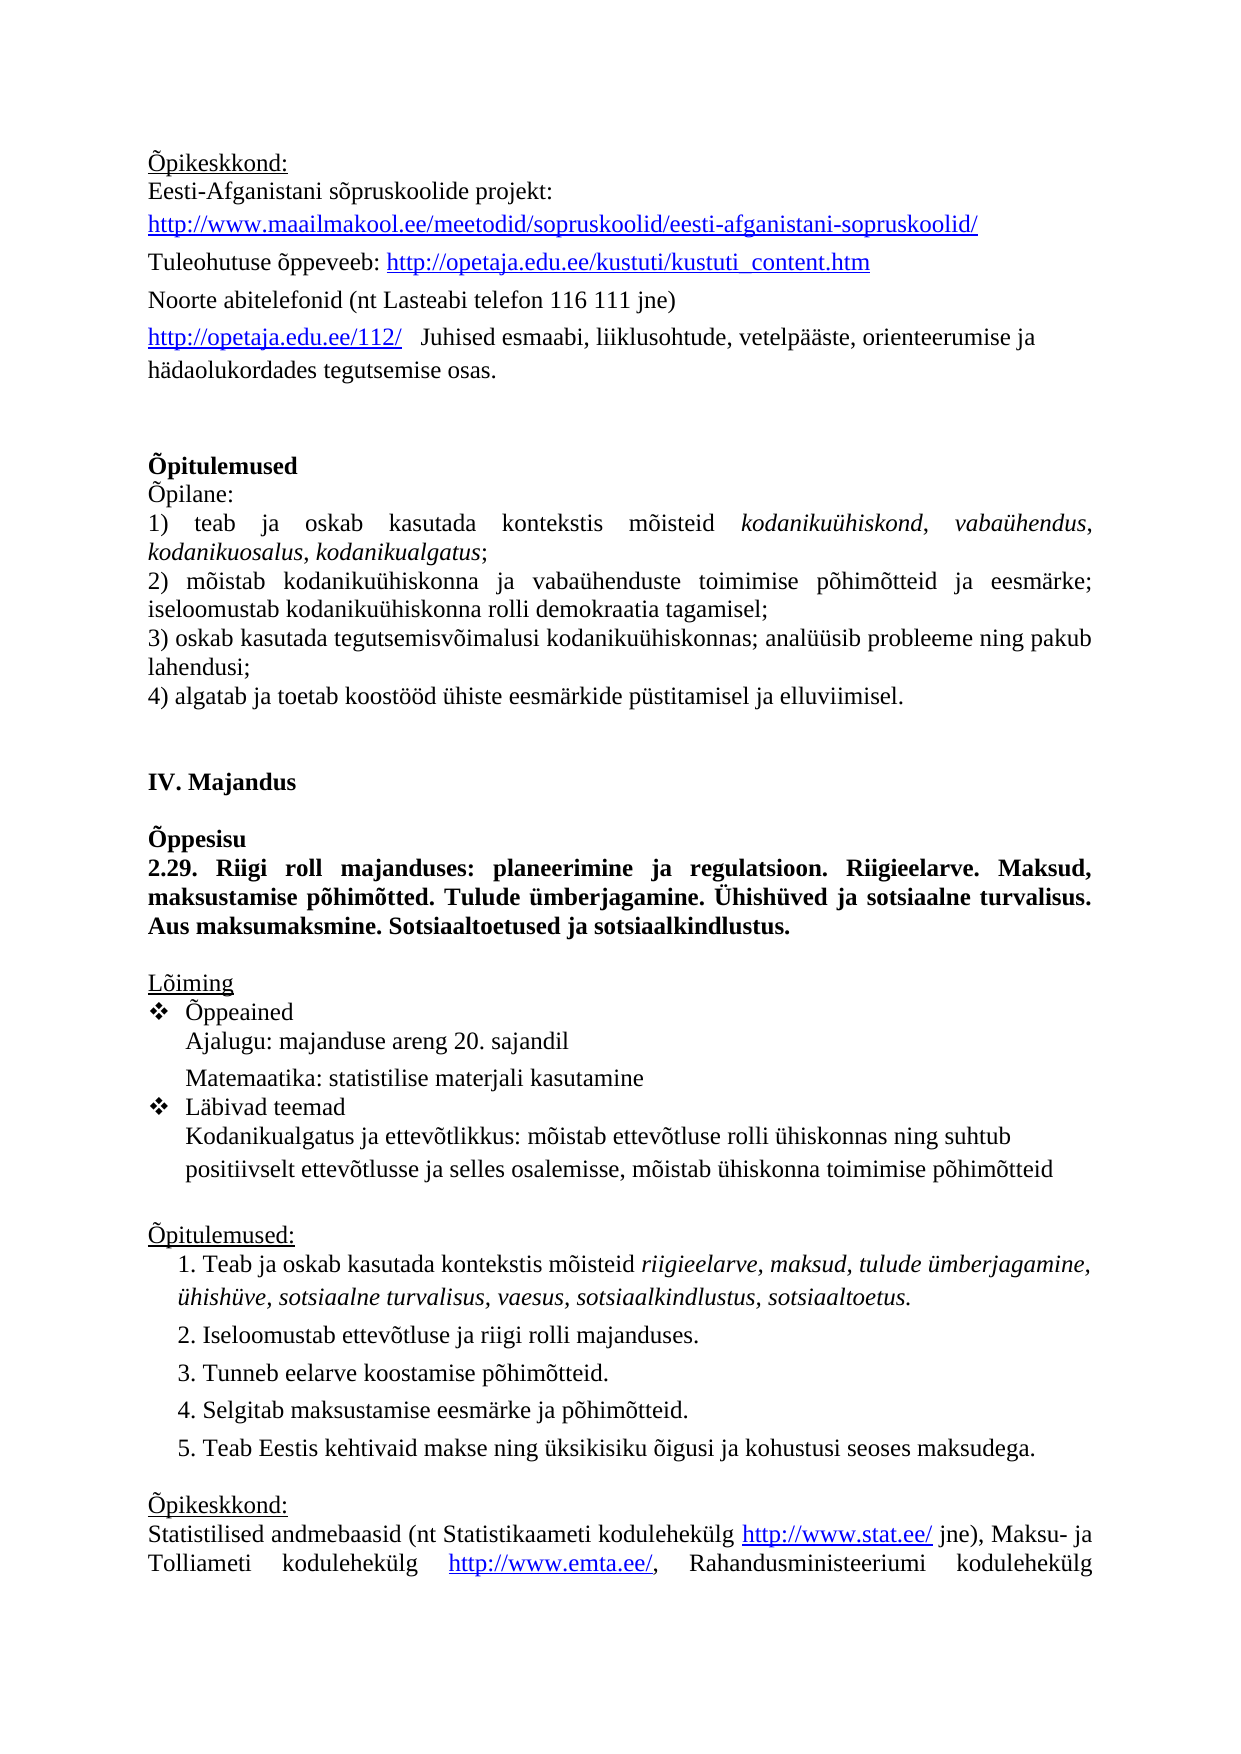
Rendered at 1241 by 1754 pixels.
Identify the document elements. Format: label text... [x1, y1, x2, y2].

text Matemaatika: statistilise materjali kasutamine [185, 1063, 1093, 1092]
text 3) oskab kasutada tegutsemisvõimalusi kodanikuühiskonnas; analüüsib probleeme ning pakub lahendusi; [148, 623, 1093, 681]
list Ajalugu: majanduse areng 20. sajandil [185, 1026, 1093, 1054]
text 1) teab ja oskab kasutada kontekstis mõisteid kodanikuühiskond, vabaühendus, kodanikuosalus, kodanikualgatus; [148, 508, 1093, 566]
text 2. Iseloomustab ettevõtluse ja riigi rolli majanduses. [177, 1320, 1093, 1349]
text Õpitulemused [148, 451, 1093, 479]
text 2) mõistab kodanikuühiskonna ja vabaühenduste toimimise põhimõtteid ja eesmärke; iseloomustab kodanikuühiskonna rolli demokraatia tagamisel; [148, 566, 1093, 623]
text Õpikeskkond: [148, 148, 1093, 176]
text Lõiming [148, 968, 1093, 997]
text 4) algatab ja toetab koostööd ühiste eesmärkide püstitamisel ja elluviimisel. [148, 681, 1093, 709]
text Õpilane: [148, 479, 1093, 508]
text 2.29. Riigi roll majanduses: planeerimine ja regulatsioon. Riigieelarve. Maksud, maksustamise põhimõtted. Tulude ümberjagamine. Ühishüved ja sotsiaalne turvalisus. Aus maksumaksmine. Sotsiaaltoetused ja sotsiaalkindlustus. [148, 853, 1093, 939]
text http://opetaja.edu.ee/112/ Juhised esmaabi, liiklusohtude, vetelpääste, orienteerumise ja hädaolukordades tegutsemise osas. [148, 322, 1093, 384]
text Õppesisu [148, 824, 1093, 853]
text 1. Teab ja oskab kasutada kontekstis mõisteid riigieelarve, maksud, tulude ümberjagamine, ühishüve, sotsiaalne turvalisus, vaesus, sotsiaalkindlustus, sotsiaaltoetus. [177, 1249, 1093, 1311]
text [148, 1519, 1093, 1577]
text Õpitulemused: [148, 1220, 1093, 1249]
text 3. Tunneb eelarve koostamise põhimõtteid. [177, 1358, 1093, 1386]
text Noorte abitelefonid (nt Lasteabi telefon 116 111 jne) [148, 285, 1093, 313]
text Eesti-Afganistani sõpruskoolide projekt: http://www.maailmakool.ee/meetodid/sopruskoolid/eesti-afganistani-sopruskoolid/ [148, 176, 1093, 238]
text 5. Teab Eestis kehtivaid makse ning üksikisiku õigusi ja kohustusi seoses maksudega. [177, 1433, 1093, 1462]
text IV. Majandus [148, 767, 1093, 796]
text Õpikeskkond: [148, 1491, 1093, 1519]
list Läbivad teemad [148, 1092, 1093, 1121]
text Tuleohutuse õppeveeb: http://opetaja.edu.ee/kustuti/kustuti_content.htm [148, 247, 1093, 276]
list Kodanikualgatus ja ettevõtlikkus: mõistab ettevõtluse rolli ühiskonnas ning suhtub positiivselt ettevõtlusse ja selles osalemisse, mõistab ühiskonna toimimise põhimõtteid [185, 1121, 1093, 1183]
list Õppeained [148, 997, 1093, 1026]
text 4. Selgitab maksustamise eesmärke ja põhimõtteid. [177, 1395, 1093, 1424]
